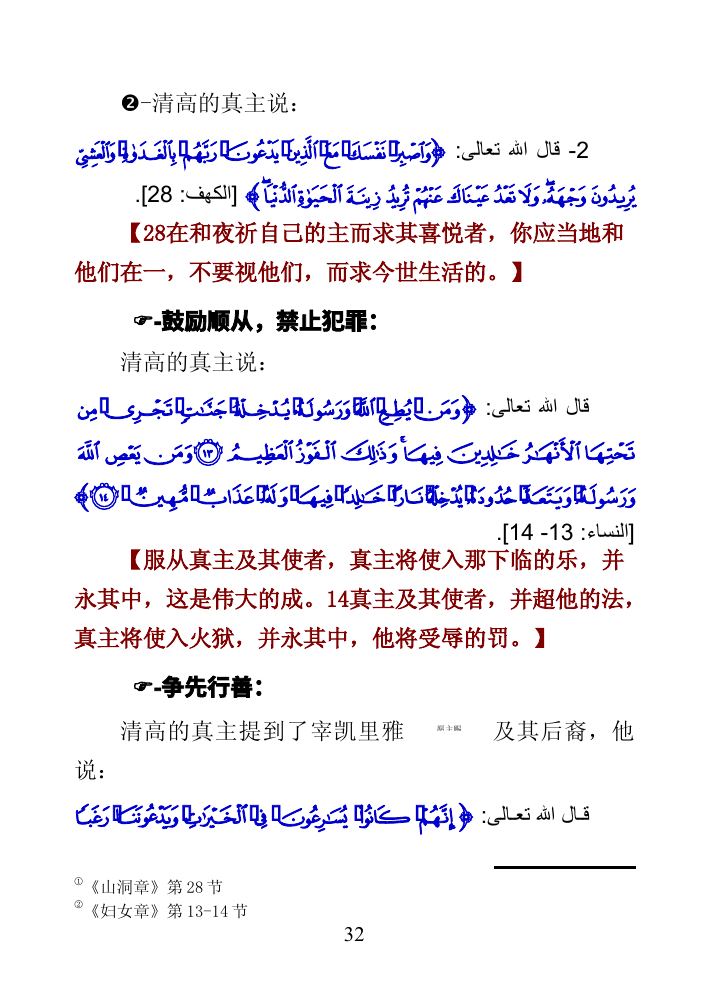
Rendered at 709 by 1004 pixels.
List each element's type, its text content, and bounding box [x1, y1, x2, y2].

text 2- قال الله تعالى: (ﭑ ﭒ ﭓ ﭔ ﭕ ﭖ ﭗ ﭘ ﭙ ﭚ ﭛ ﭜ ﭝ ﭞ ﭟ ﭠ ﭡ ﭢ ﭣ ﭤ) [الكهف: 28]. [74, 130, 635, 218]
text -清高的真主说： [74, 88, 635, 116]
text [74, 795, 635, 838]
text 清高的真主提到了宰凯里雅及其后裔，他说： [74, 714, 635, 782]
text -鼓励顺从，禁止犯罪： [74, 309, 635, 335]
text -争先行善： [74, 675, 635, 701]
text قال الله تعالى: (ﯚ ﯛ ﯜ ﯝ ﯞ ﯟ ﯠ ﯡ ﯢ ﯣ ﯤ ﯥ ﯦ ﯧ ﯨ ﯩ ﯪ ﯫ ﯬ ﯭ ﯮ ﯯ ﯰ ﯱ ﯲ ﯳ ﯴ ﯵ ﯶ ﯷ ﯸ) [النساء: 13- 14]. [74, 387, 635, 545]
text 清高的真主说： [74, 348, 635, 374]
text 【谁服从真主及其使者，真主将使谁入那下临诸河的乐园，并永居其中，这是伟大的成功。[14]谁违抗真主及其使者，并超越他的法度，真主将使谁入火狱，并永居其中，他将受凌辱的刑罚。】 [74, 545, 635, 649]
text 【[28]在早晨和夜晚祈祷自己的主而求其喜悦者，你应当耐心地和他们在一起，不要藐视他们，而求今世生活的浮华。】 [74, 218, 635, 283]
